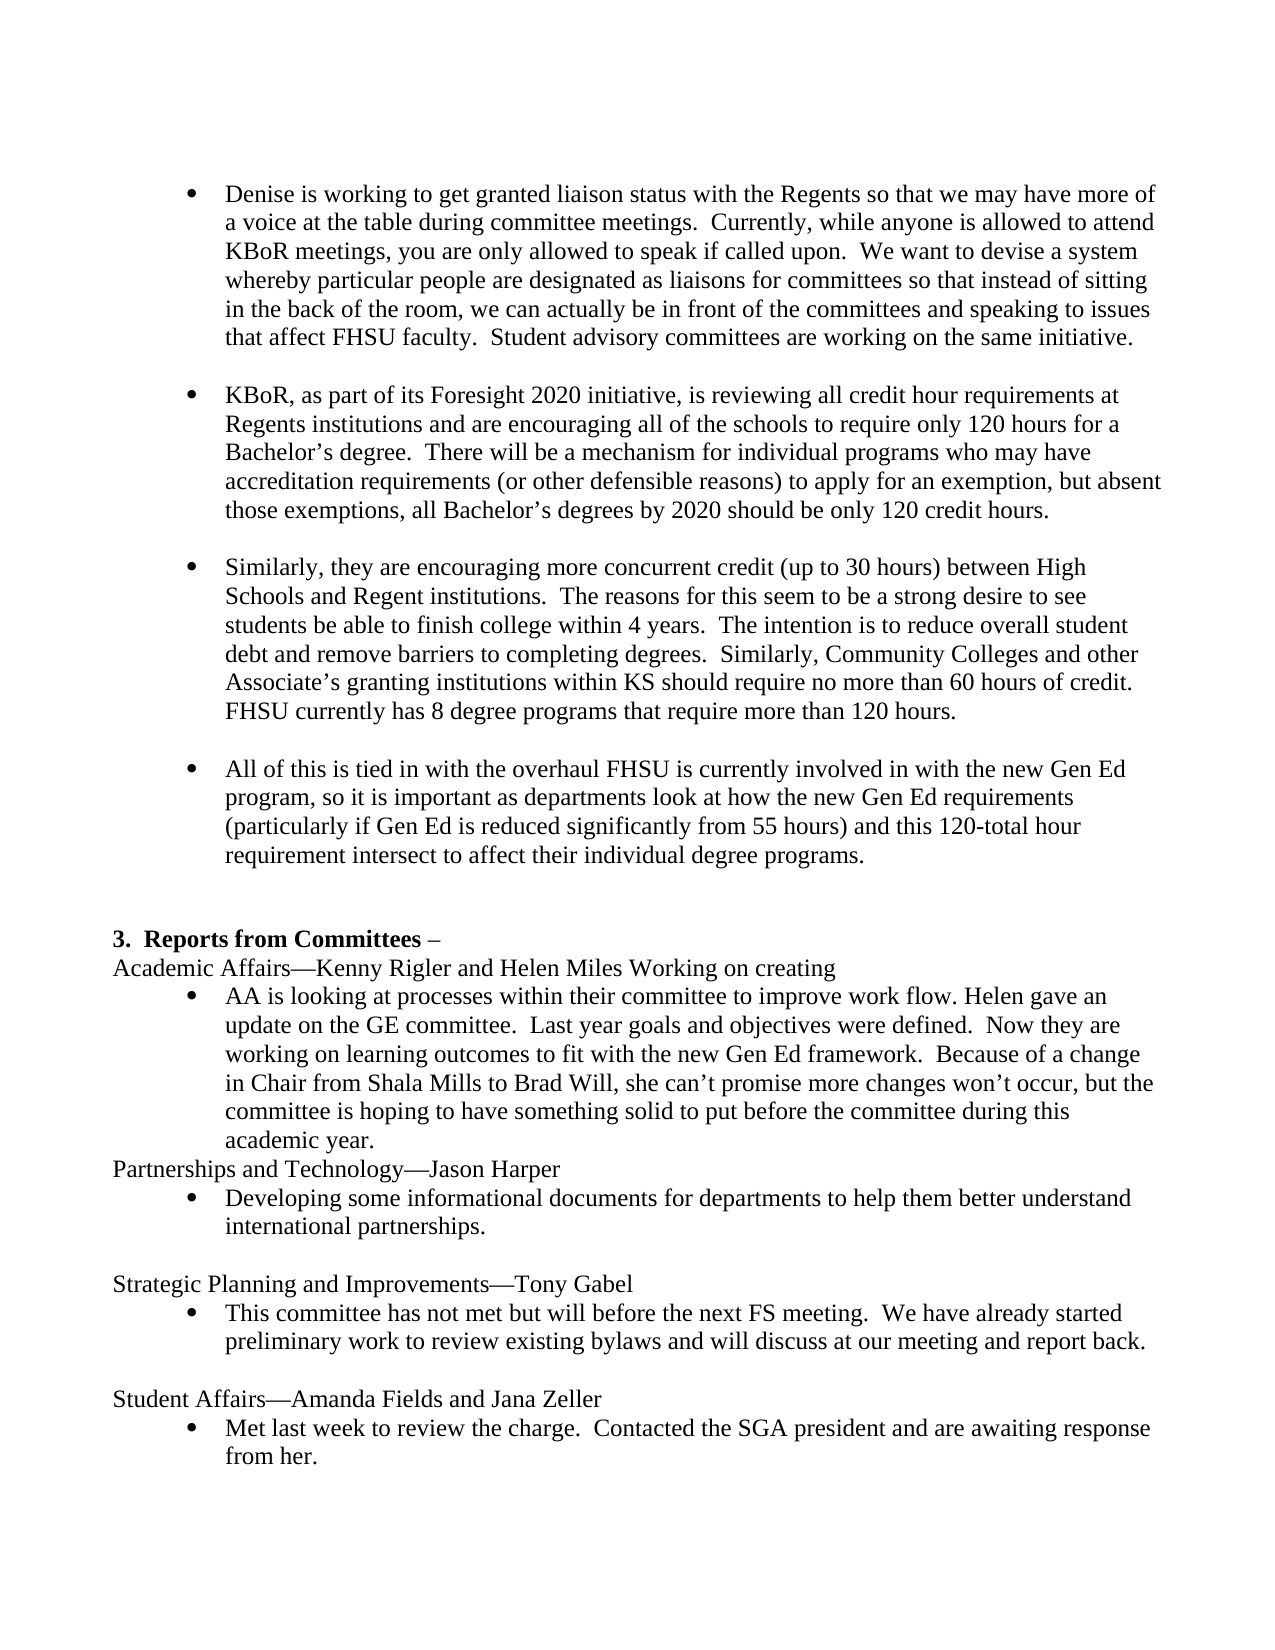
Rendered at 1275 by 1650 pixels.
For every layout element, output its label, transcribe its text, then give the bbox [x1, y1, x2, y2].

text 3. Reports from Committees – [112, 924, 1162, 953]
list All of this is tied in with the overhaul FHSU is currently involved in with the new Gen Ed program, so it is important as departments look at how the new Gen Ed requirements (particularly if Gen Ed is reduced significantly from 55 hours) and this 120-total hour requirement intersect to affect their individual degree programs. [187, 754, 1162, 869]
list Similarly, they are encouraging more concurrent credit (up to 30 hours) between High Schools and Regent institutions. The reasons for this seem to be a strong desire to see students be able to finish college within 4 years. The intention is to reduce overall student debt and remove barriers to completing degrees. Similarly, Community Colleges and other Associate’s granting institutions within KS should require no more than 60 hours of credit. FHSU currently has 8 degree programs that require more than 120 hours. [187, 552, 1162, 725]
list KBoR, as part of its Foresight 2020 initiative, is reviewing all credit hour requirements at Regents institutions and are encouraging all of the schools to require only 120 hours for a Bachelor’s degree. There will be a mechanism for individual programs who may have accreditation requirements (or other defensible reasons) to apply for an exemption, but absent those exemptions, all Bachelor’s degrees by 2020 should be only 120 credit hours. [187, 380, 1162, 524]
list Developing some informational documents for departments to help them better understand international partnerships. [187, 1183, 1162, 1240]
list Denise is working to get granted liaison status with the Regents so that we may have more of a voice at the table during committee meetings. Currently, while anyone is allowed to attend KBoR meetings, you are only allowed to speak if called upon. We want to devise a system whereby particular people are designated as liaisons for committees so that instead of sitting in the back of the room, we can actually be in front of the committees and speaking to issues that affect FHSU faculty. Student advisory committees are working on the same initiative. [187, 179, 1162, 351]
text Student Affairs—Amanda Fields and Jana Zeller [112, 1384, 1162, 1413]
text Partnerships and Technology—Jason Harper [112, 1154, 1162, 1183]
list Met last week to review the charge. Contacted the SGA president and are awaiting response from her. [187, 1413, 1162, 1470]
text Strategic Planning and Improvements—Tony Gabel [112, 1269, 1162, 1298]
list AA is looking at processes within their committee to improve work flow. Helen gave an update on the GE committee. Last year goals and objectives were defined. Now they are working on learning outcomes to fit with the new Gen Ed framework. Because of a change in Chair from Shala Mills to Brad Will, she can’t promise more changes won’t occur, but the committee is hoping to have something solid to put before the committee during this academic year. [187, 981, 1162, 1154]
list This committee has not met but will before the next FS meeting. We have already started preliminary work to review existing bylaws and will discuss at our meeting and report back. [187, 1298, 1162, 1355]
text Academic Affairs—Kenny Rigler and Helen Miles Working on creating [112, 953, 1162, 981]
